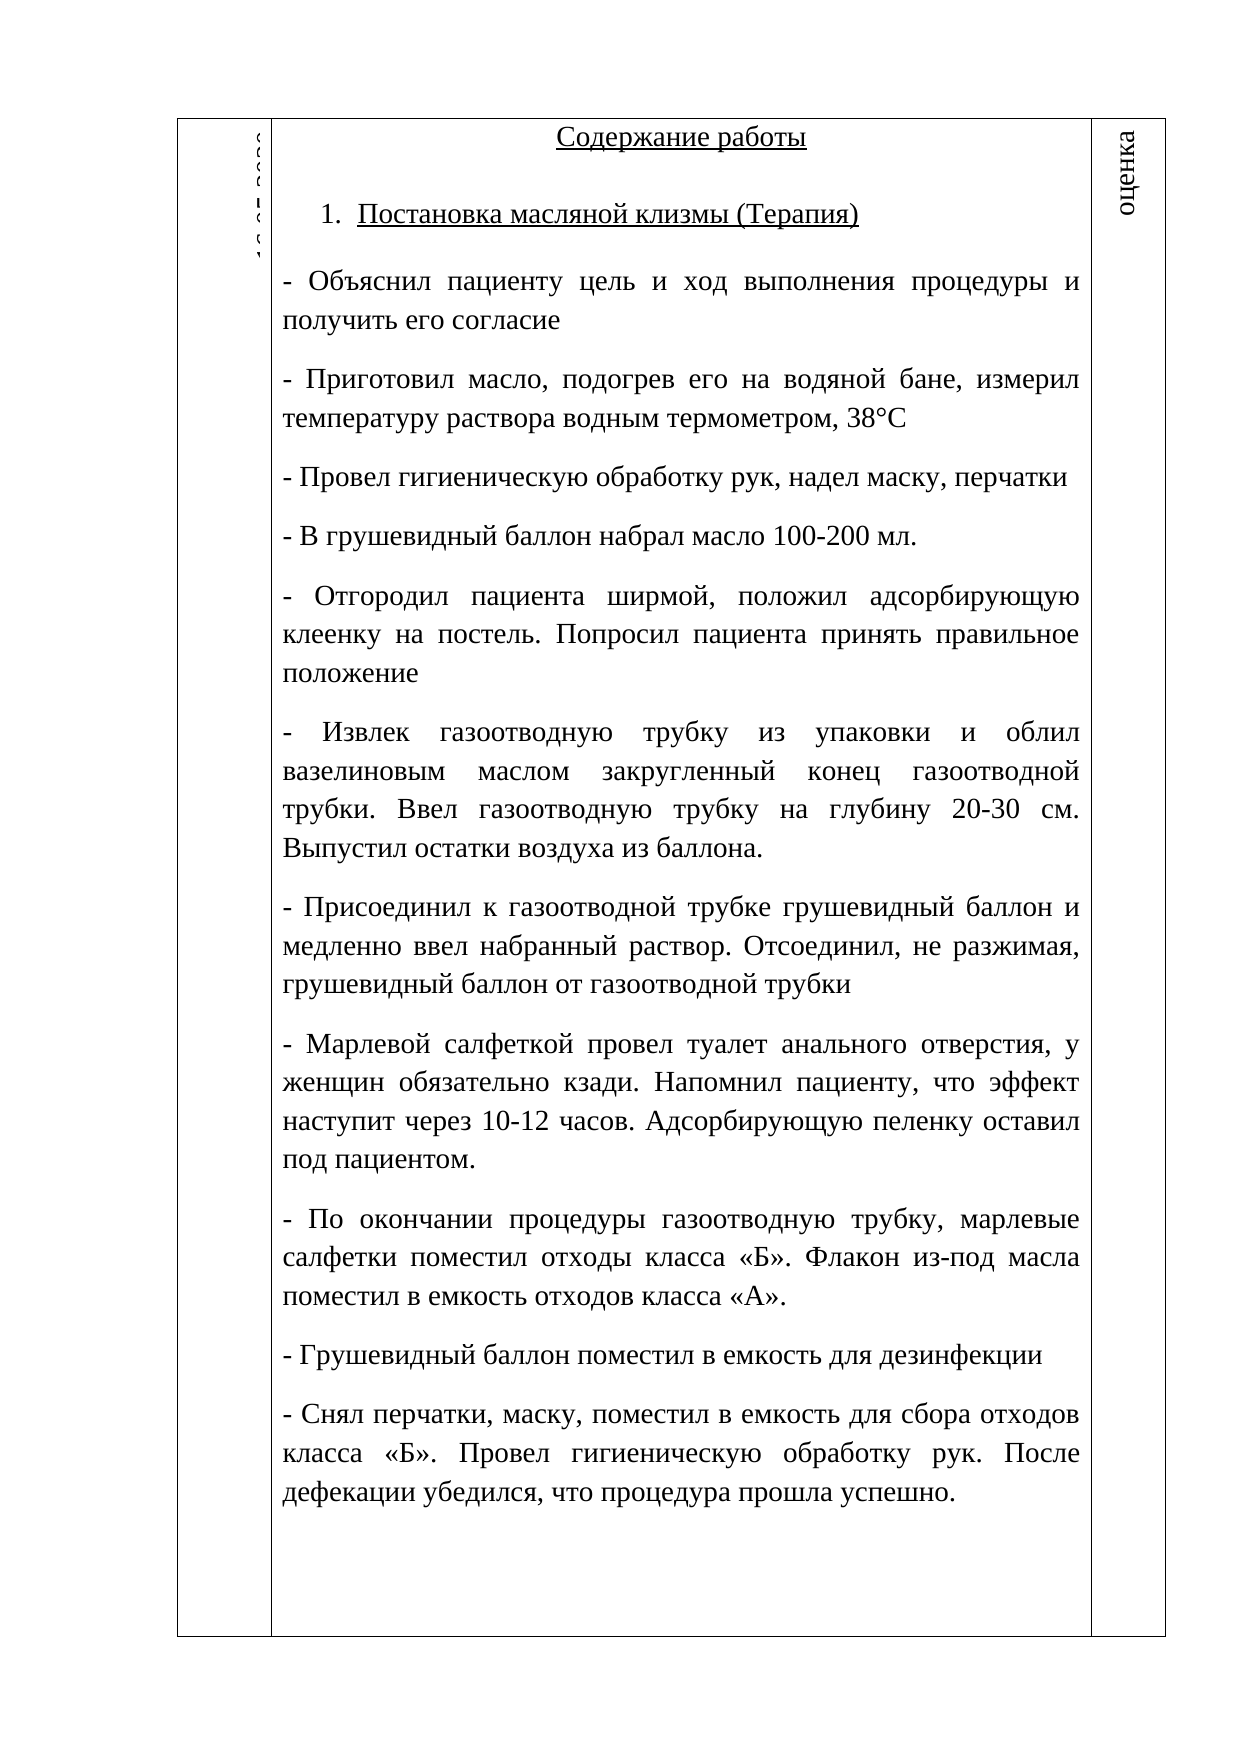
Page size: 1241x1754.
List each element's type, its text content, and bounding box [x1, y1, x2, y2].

table_header Содержание работы Постановка масляной клизмы (Терапия) - Объяснил пациенту цель и ход выполнения процедуры и получить его согласие - Приготовил масло, подогрев его на водяной бане, измерил температуру раствора водным термометром, 38°С - Провел гигиеническую обработку рук, надел маску, перчатки - В грушевидный баллон набрал масло 100-200 мл. - Отгородил пациента ширмой, положил адсорбирующую клеенку на постель. Попросил пациента принять правильное положение - Извлек газоотводную трубку из упаковки и облил вазелиновым маслом закругленный конец газоотводной трубки. Ввел газоотводную трубку на глубину 20-30 см. Выпустил остатки воздуха из баллона. - Присоединил к газоотводной трубке грушевидный баллон и медленно ввел набранный раствор. Отсоединил, не разжимая, грушевидный баллон от газоотводной трубки - Марлевой салфеткой провел туалет анального отверстия, у женщин обязательно кзади. Напомнил пациенту, что эффект наступит через 10-12 часов. Адсорбирующую пеленку оставил под пациентом. - По окончании процедуры газоотводную трубку, марлевые салфетки поместил отходы класса «Б». Флакон из-под масла поместил в емкость отходов класса «А». - Грушевидный баллон поместил в емкость для дезинфекции - Снял перчатки, маску, поместил в емкость для сбора отходов класса «Б». Провел гигиеническую обработку рук. После дефекации убедился, что процедура прошла успешно. [272, 119, 1091, 1636]
table_header оценка [1092, 119, 1165, 1636]
table_header 16.05.2020 [178, 119, 271, 1636]
